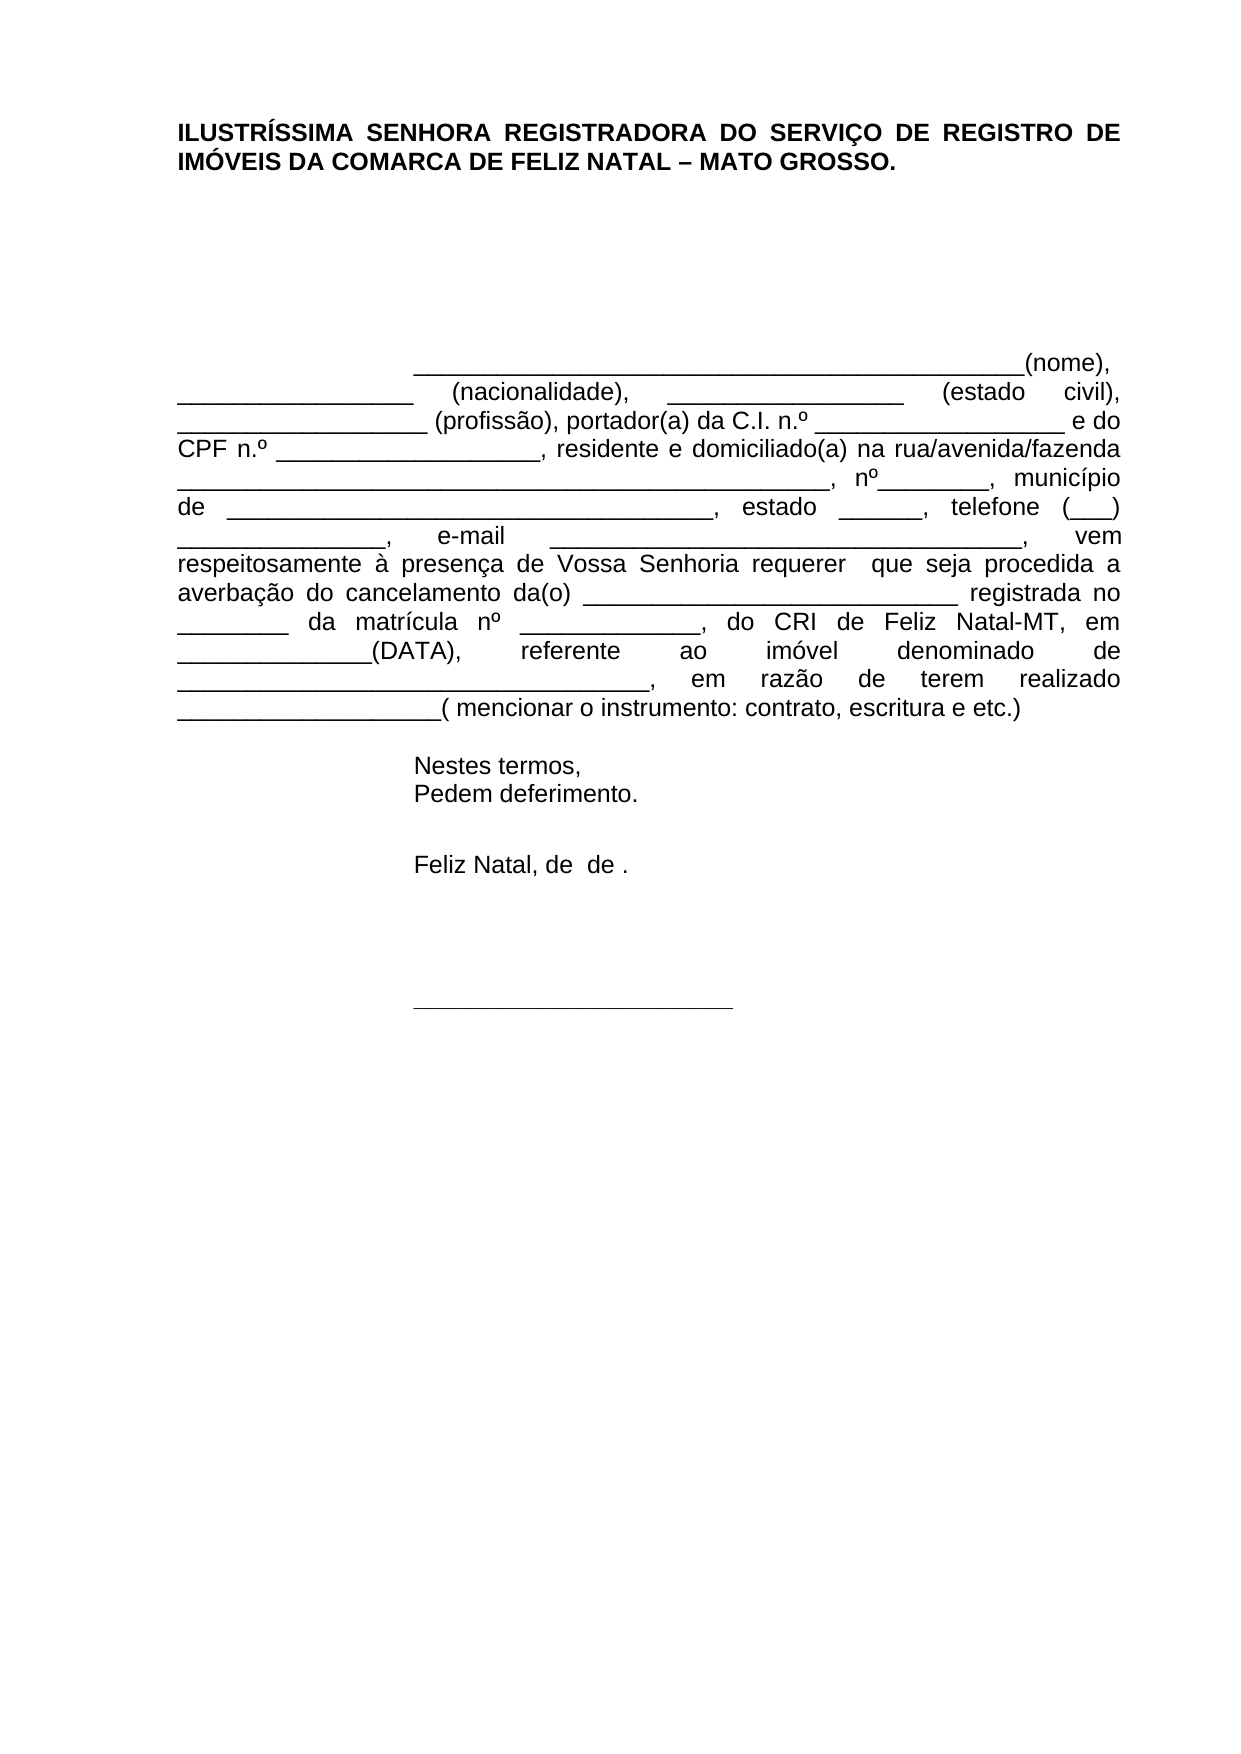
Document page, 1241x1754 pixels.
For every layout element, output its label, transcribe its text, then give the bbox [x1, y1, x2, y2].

subtitle ILUSTRÍSSIMA SENHORA REGISTRADORA DO SERVIÇO DE REGISTRO DE IMÓVEIS DA COMARCA DE FELIZ NATAL – MATO GROSSO. [177, 118, 1122, 176]
text Pedem deferimento. [177, 779, 1122, 808]
text Nestes termos, [177, 751, 1122, 779]
text Feliz Natal, de de . [177, 850, 1122, 878]
text ____________________________________________(nome), _________________ (nacionalidade), _________________ (estado civil), __________________ (profissão), portador(a) da C.I. n.º __________________ e do CPF n.º ___________________, residente e domiciliado(a) na rua/avenida/fazenda _______________________________________________, nº________, município de ___________________________________, estado ______, telefone (___) _______________, e-mail __________________________________, vem respeitosamente à presença de Vossa Senhoria requerer que seja procedida a averbação do cancelamento da(o) ___________________________ registrada no ________ da matrícula nº _____________, do CRI de Feliz Natal-MT, em ______________(DATA), referente ao imóvel denominado de __________________________________, em razão de terem realizado ___________________( mencionar o instrumento: contrato, escritura e etc.) [177, 348, 1122, 722]
text _______________________ [177, 983, 1122, 1011]
